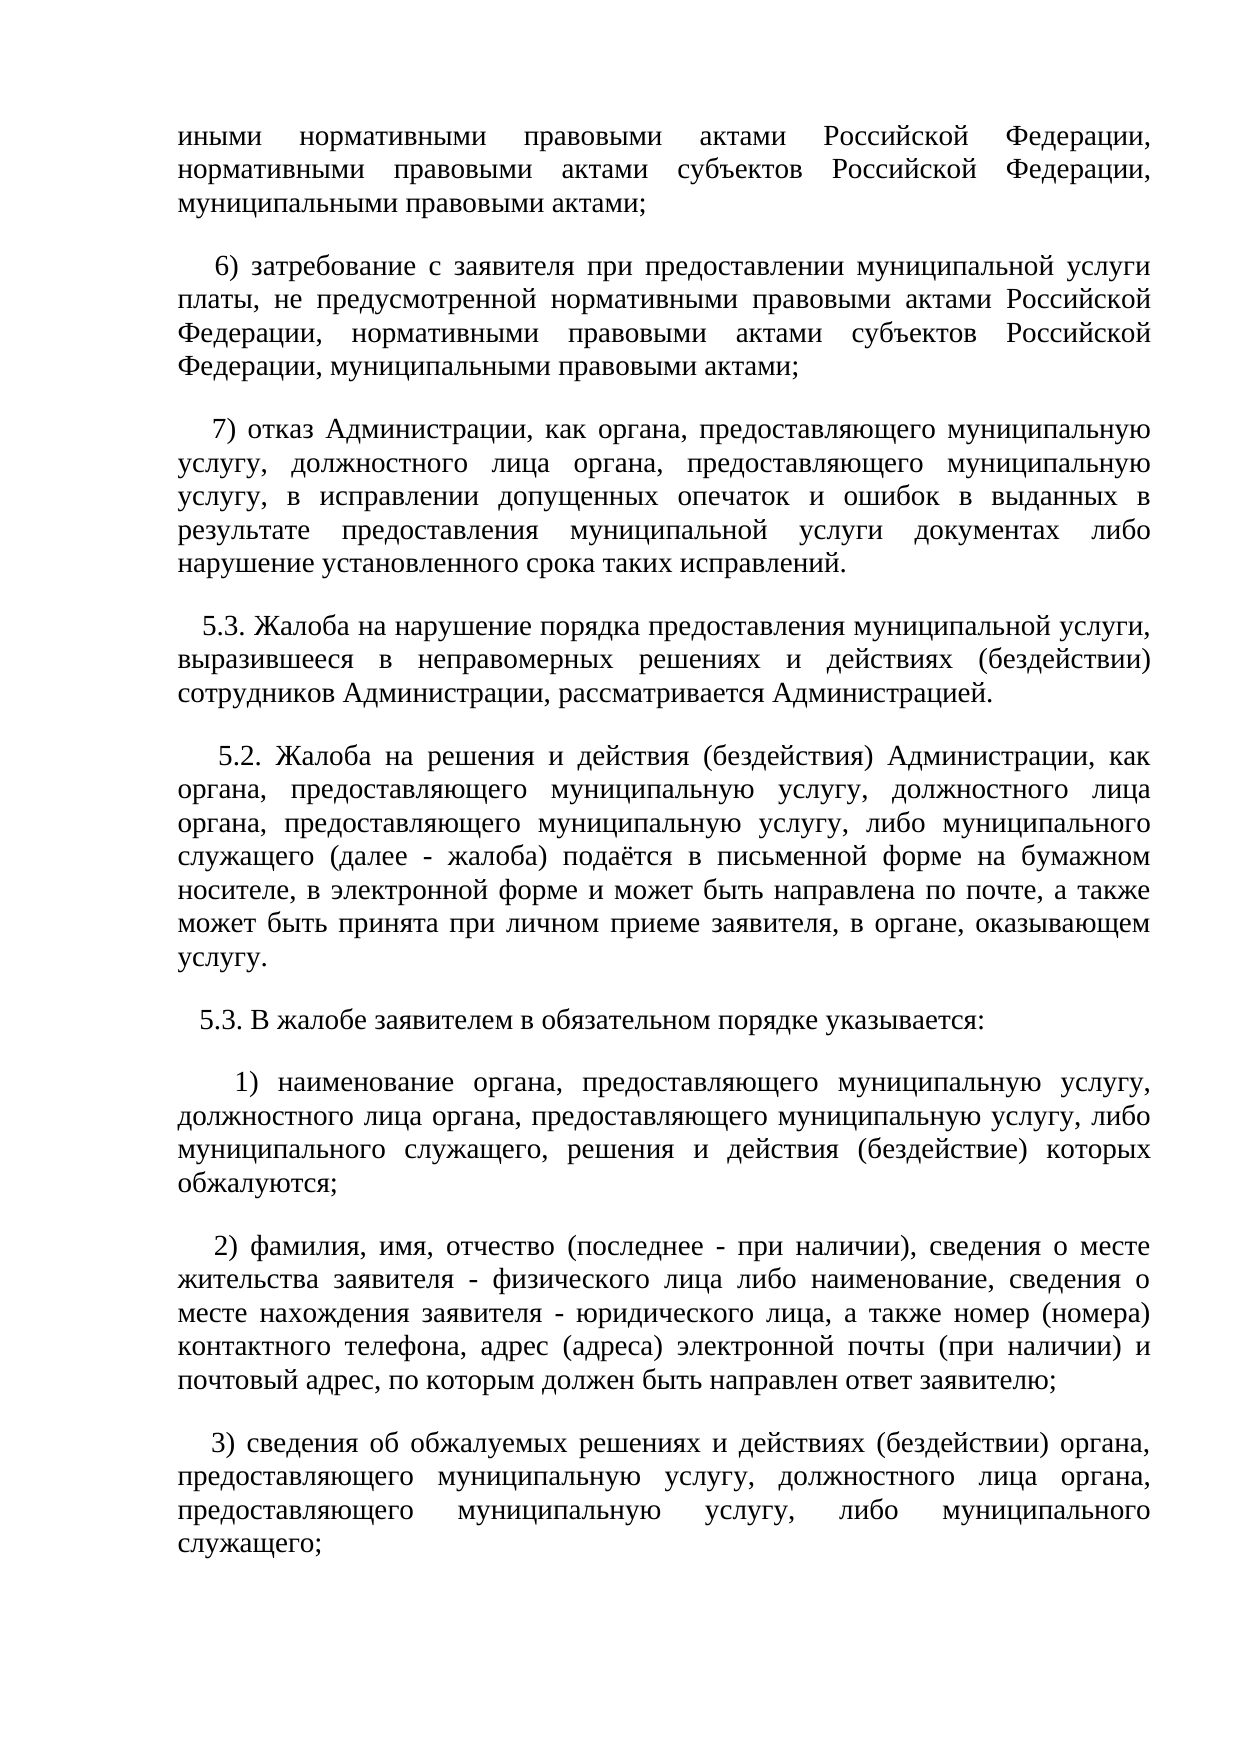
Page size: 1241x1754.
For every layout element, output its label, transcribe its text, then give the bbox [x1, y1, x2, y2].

text 1) наименование органа, предоставляющего муниципальную услугу, должностного лица органа, предоставляющего муниципальную услугу, либо муниципального служащего, решения и действия (бездействие) которых обжалуются; [177, 1064, 1152, 1199]
text 5.3. Жалоба на нарушение порядка предоставления муниципальной услуги, выразившееся в неправомерных решениях и действиях (бездействии) сотрудников Администрации, рассматривается Администрацией. [177, 608, 1152, 709]
text 2) фамилия, имя, отчество (последнее - при наличии), сведения о месте жительства заявителя - физического лица либо наименование, сведения о месте нахождения заявителя - юридического лица, а также номер (номера) контактного телефона, адрес (адреса) электронной почты (при наличии) и почтовый адрес, по которым должен быть направлен ответ заявителю; [177, 1228, 1152, 1396]
text 3) сведения об обжалуемых решениях и действиях (бездействии) органа, предоставляющего муниципальную услугу, должностного лица органа, предоставляющего муниципальную услугу, либо муниципального служащего; [177, 1425, 1152, 1559]
text 5.2. Жалоба на решения и действия (бездействия) Администрации, как органа, предоставляющего муниципальную услугу, должностного лица органа, предоставляющего муниципальную услугу, либо муниципального служащего (далее - жалоба) подаётся в письменной форме на бумажном носителе, в электронной форме и может быть направлена по почте, а также может быть принята при личном приеме заявителя, в органе, оказывающем услугу. [177, 738, 1152, 973]
text 5.3. В жалобе заявителем в обязательном порядке указывается: [177, 1002, 1152, 1035]
text 7) отказ Администрации, как органа, предоставляющего муниципальную услугу, должностного лица органа, предоставляющего муниципальную услугу, в исправлении допущенных опечаток и ошибок в выданных в результате предоставления муниципальной услуги документах либо нарушение установленного срока таких исправлений. [177, 411, 1152, 579]
text 6) затребование с заявителя при предоставлении муниципальной услуги платы, не предусмотренной нормативными правовыми актами Российской Федерации, нормативными правовыми актами субъектов Российской Федерации, муниципальными правовыми актами; [177, 248, 1152, 382]
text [177, 118, 1152, 219]
